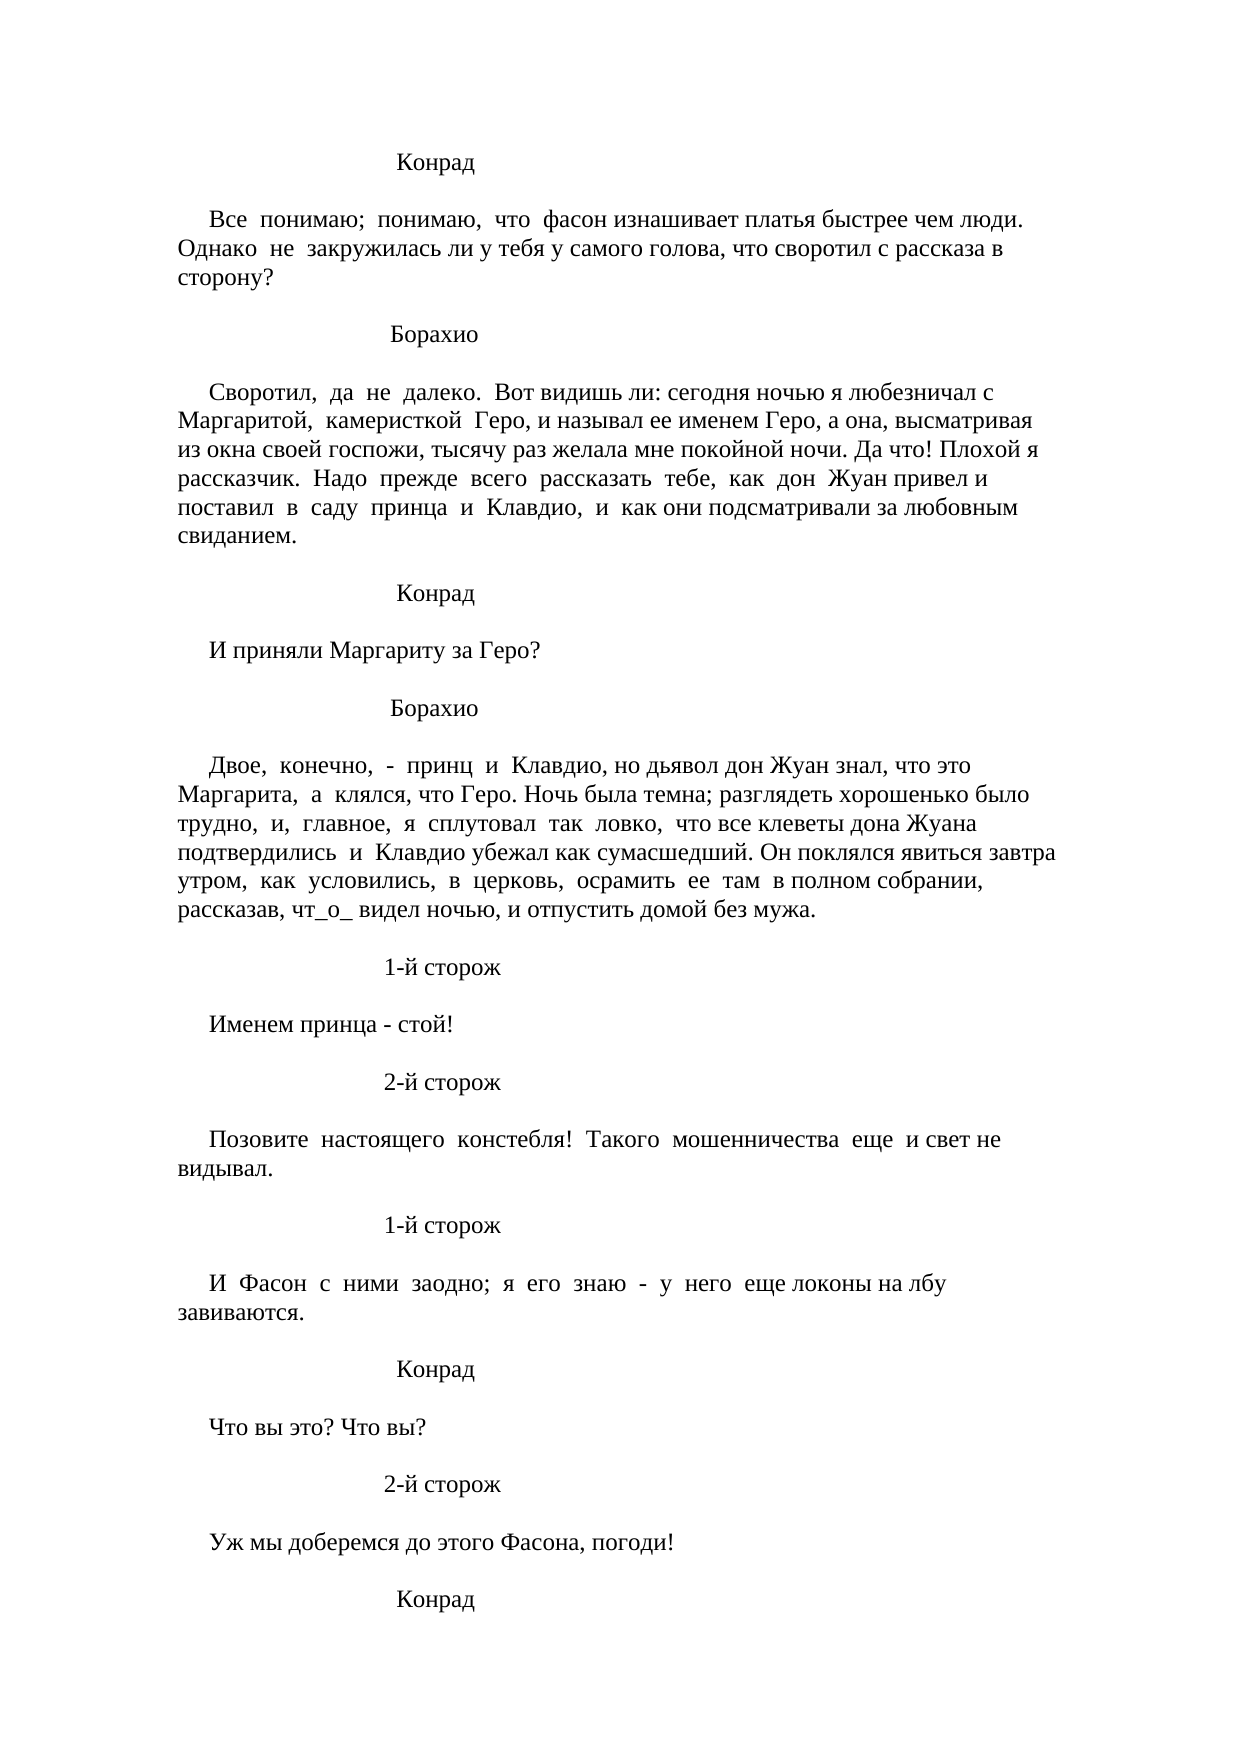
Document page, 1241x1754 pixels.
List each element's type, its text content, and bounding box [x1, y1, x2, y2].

text Маргарита, а клялся, что Геро. Ночь была темна; разглядеть хорошенько было [177, 779, 1152, 808]
text поставил в саду принца и Клавдио, и как они подсматривали за любовным [177, 492, 1152, 521]
text утром, как условились, в церковь, осрамить ее там в полном собрании, [177, 866, 1152, 894]
text Маргаритой, камеристкой Геро, и называл ее именем Геро, а она, высматривая [177, 406, 1152, 434]
text 1-й сторож [177, 1211, 1152, 1239]
text видывал. [177, 1153, 1152, 1182]
text сторону? [177, 262, 1152, 291]
text И Фасон с ними заодно; я его знаю - у него еще локоны на лбу [177, 1268, 1152, 1297]
text рассказав, чт_о_ видел ночью, и отпустить домой без мужа. [177, 894, 1152, 923]
text из окна своей госпожи, тысячу раз желала мне покойной ночи. Да что! Плохой я [177, 434, 1152, 463]
text Конpад [177, 578, 1152, 607]
text Двое, конечно, - принц и Клавдио, но дьявол дон Жуан знал, что это [177, 751, 1152, 779]
text Конрад [177, 1354, 1152, 1383]
text Конрад [177, 147, 1152, 176]
text 1-й стopож [177, 952, 1152, 981]
text свиданием. [177, 521, 1152, 549]
text Борахио [177, 319, 1152, 348]
text Позовите настоящего констебля! Такого мошенничества еще и свет не [177, 1124, 1152, 1153]
text Именем принца - стой! [177, 1009, 1152, 1038]
text И приняли Маргариту за Геро? [177, 636, 1152, 664]
text рассказчик. Надо прежде всего рассказать тебе, как дон Жуан привел и [177, 463, 1152, 492]
text подтвердились и Клавдио убежал как сумасшедший. Он поклялся явиться завтра [177, 837, 1152, 866]
text Конрад [177, 1584, 1152, 1613]
text 2-й сторож [177, 1469, 1152, 1498]
text Уж мы доберемся до этого Фасона, погоди! [177, 1527, 1152, 1556]
text 2-й сторож [177, 1067, 1152, 1096]
text Все понимаю; понимаю, что фасон изнашивает платья быстрее чем люди. [177, 204, 1152, 233]
text Своротил, да не далеко. Вот видишь ли: сегодня ночью я любезничал с [177, 377, 1152, 406]
text Что вы это? Что вы? [177, 1412, 1152, 1441]
text Однако не закружилась ли у тебя у самого голова, что своротил с рассказа в [177, 233, 1152, 262]
text трудно, и, главное, я сплутовал так ловко, что все клеветы дона Жуана [177, 808, 1152, 837]
text завиваются. [177, 1297, 1152, 1326]
text Борахио [177, 693, 1152, 722]
